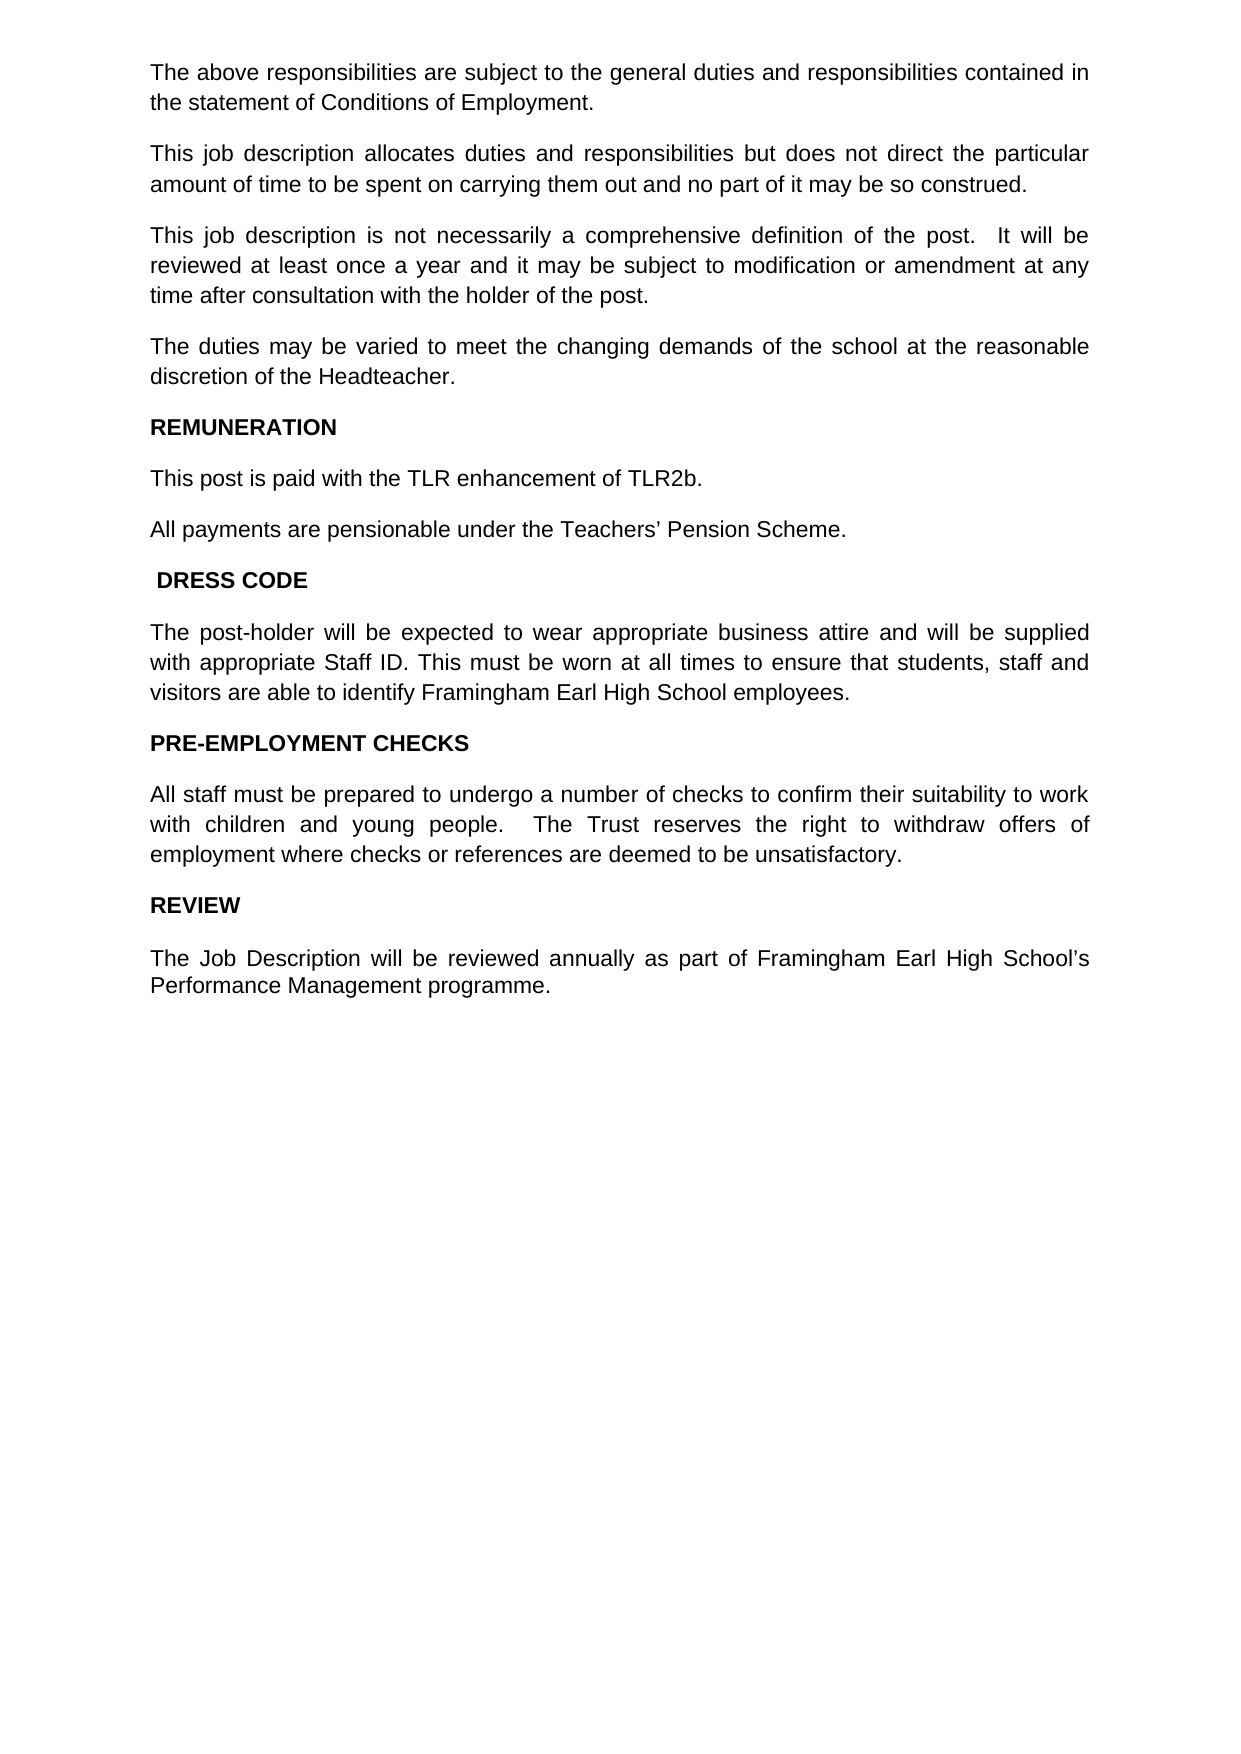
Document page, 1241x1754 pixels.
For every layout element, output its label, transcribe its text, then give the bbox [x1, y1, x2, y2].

text This job description allocates duties and responsibilities but does not direct the particular amount of time to be spent on carrying them out and no part of it may be so construed. [150, 140, 1090, 197]
text REMUNERATION [150, 414, 1090, 441]
text PRE-EMPLOYMENT CHECKS [150, 730, 1090, 756]
text All payments are pensionable under the Teachers’ Pension Scheme. [150, 516, 1090, 543]
text REVIEW [150, 892, 1090, 919]
text The duties may be varied to meet the changing demands of the school at the reasonable discretion of the Headteacher. [150, 333, 1090, 390]
text This job description is not necessarily a comprehensive definition of the post. It will be reviewed at least once a year and it may be subject to modification or amendment at any time after consultation with the holder of the post. [150, 222, 1090, 308]
text DRESS CODE [150, 567, 1090, 594]
text This post is paid with the TLR enhancement of TLR2b. [150, 465, 1090, 492]
text The post-holder will be expected to wear appropriate business attire and will be supplied with appropriate Staff ID. This must be worn at all times to ensure that students, staff and visitors are able to identify Framingham Earl High School employees. [150, 618, 1090, 705]
text The above responsibilities are subject to the general duties and responsibilities contained in the statement of Conditions of Employment. [150, 59, 1090, 116]
text The Job Description will be reviewed annually as part of Framingham Earl High School’s Performance Management programme. [150, 945, 1090, 998]
text All staff must be prepared to undergo a number of checks to confirm their suitability to work with children and young people. The Trust reserves the right to withdraw offers of employment where checks or references are deemed to be unsatisfactory. [150, 781, 1090, 868]
